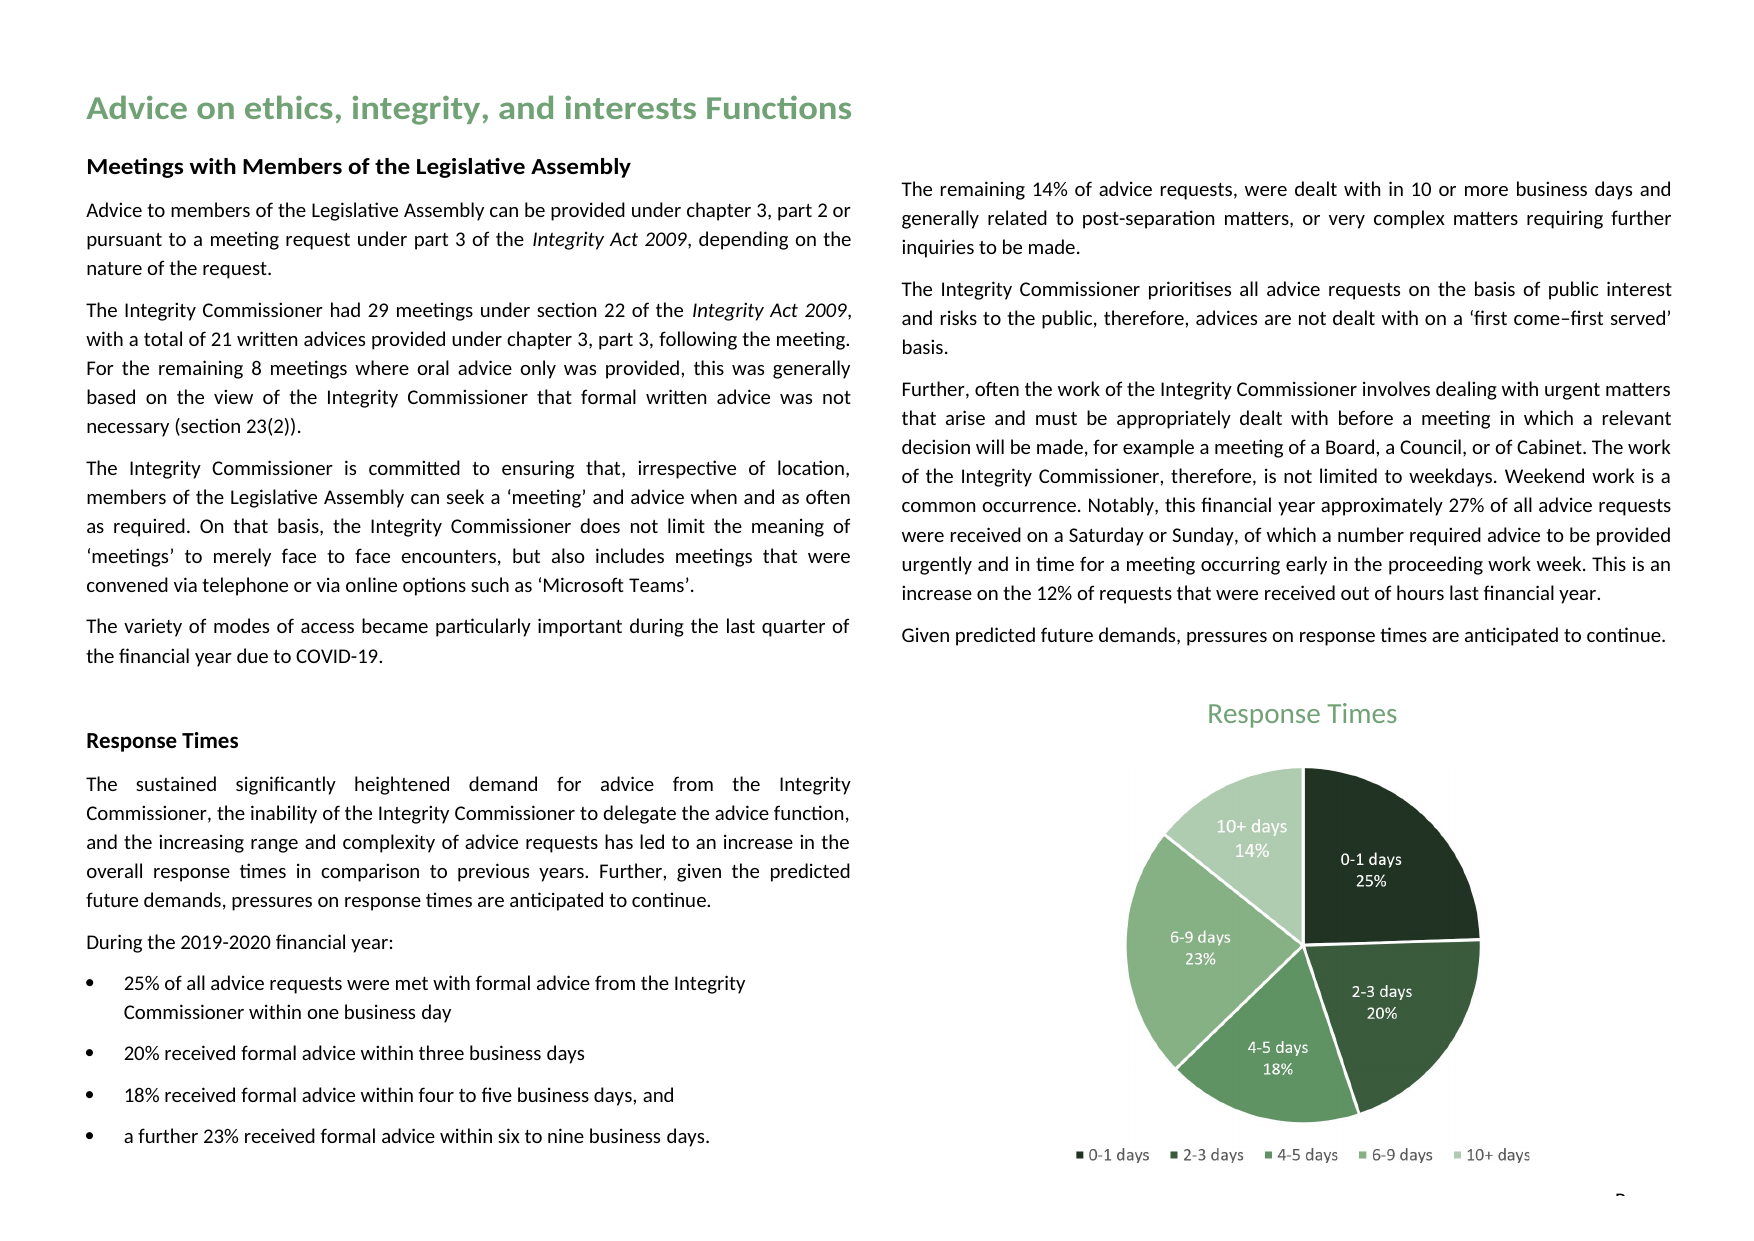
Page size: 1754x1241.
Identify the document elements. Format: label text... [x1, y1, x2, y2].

text The sustained significantly heightened demand for advice from the Integrity Commissioner, the inability of the Integrity Commissioner to delegate the advice function, and the increasing range and complexity of advice requests has led to an increase in the overall response times in comparison to previous years. Further, given the predicted future demands, pressures on response times are anticipated to continue. [86, 771, 852, 913]
text Advice to members of the Legislative Assembly can be provided under chapter 3, part 2 or pursuant to a meeting request under part 3 of the Integrity Act 2009, depending on the nature of the request. [86, 197, 852, 281]
subtitle Meetings with Members of the Legislative Assembly [86, 152, 856, 180]
text Given predicted future demands, pressures on response times are anticipated to continue. [901, 622, 1689, 647]
text Response Times [1205, 695, 1399, 731]
picture [1076, 768, 1530, 1163]
text The Integrity Commissioner is committed to ensuring that, irrespective of location, members of the Legislative Assembly can seek a ‘meeting’ and advice when and as often as required. On that basis, the Integrity Commissioner does not limit the meaning of ‘meetings’ to merely face to face encounters, but also includes meetings that were convened via telephone or via online options such as ‘Microsoft Teams’. [86, 455, 852, 597]
list 25% of all advice requests were met with formal advice from the Integrity Commissioner within one business day [86, 971, 851, 1025]
text The Integrity Commissioner prioritises all advice requests on the basis of public interest and risks to the public, therefore, advices are not dealt with on a ‘first come–first served’ basis. [901, 276, 1673, 360]
text The Integrity Commissioner had 29 meetings under section 22 of the Integrity Act 2009, with a total of 21 written advices provided under chapter 3, part 3, following the meeting. For the remaining 8 meetings where oral advice only was provided, this was generally based on the view of the Integrity Commissioner that formal written advice was not necessary (section 23(2)). [86, 297, 852, 439]
text The variety of modes of access became particularly important during the last quarter of the financial year due to COVID-19. [86, 614, 851, 668]
text The remaining 14% of advice requests, were dealt with in 10 or more business days and generally related to post-separation matters, or very complex matters requiring further inquiries to be made. [901, 176, 1673, 260]
text Further, often the work of the Integrity Commissioner involves dealing with urgent matters that arise and must be appropriately dealt with before a meeting in which a relevant decision will be made, for example a meeting of a Board, a Council, or of Cabinet. The work of the Integrity Commissioner, therefore, is not limited to weekdays. Weekend work is a common occurrence. Notably, this financial year approximately 27% of all advice requests were received on a Saturday or Sunday, of which a number required advice to be provided urgently and in time for a meeting occurring early in the proceeding work week. This is an increase on the 12% of requests that were received out of hours last financial year. [901, 376, 1673, 606]
list 20% received formal advice within three business days [86, 1041, 856, 1066]
list 18% received formal advice within four to five business days, and [86, 1082, 856, 1107]
list a further 23% received formal advice within six to nine business days. [86, 1123, 856, 1149]
subtitle Advice on ethics, integrity, and interests Functions [86, 87, 1689, 128]
subtitle Response Times [86, 727, 856, 754]
text During the 2019-2020 financial year: [86, 929, 856, 955]
